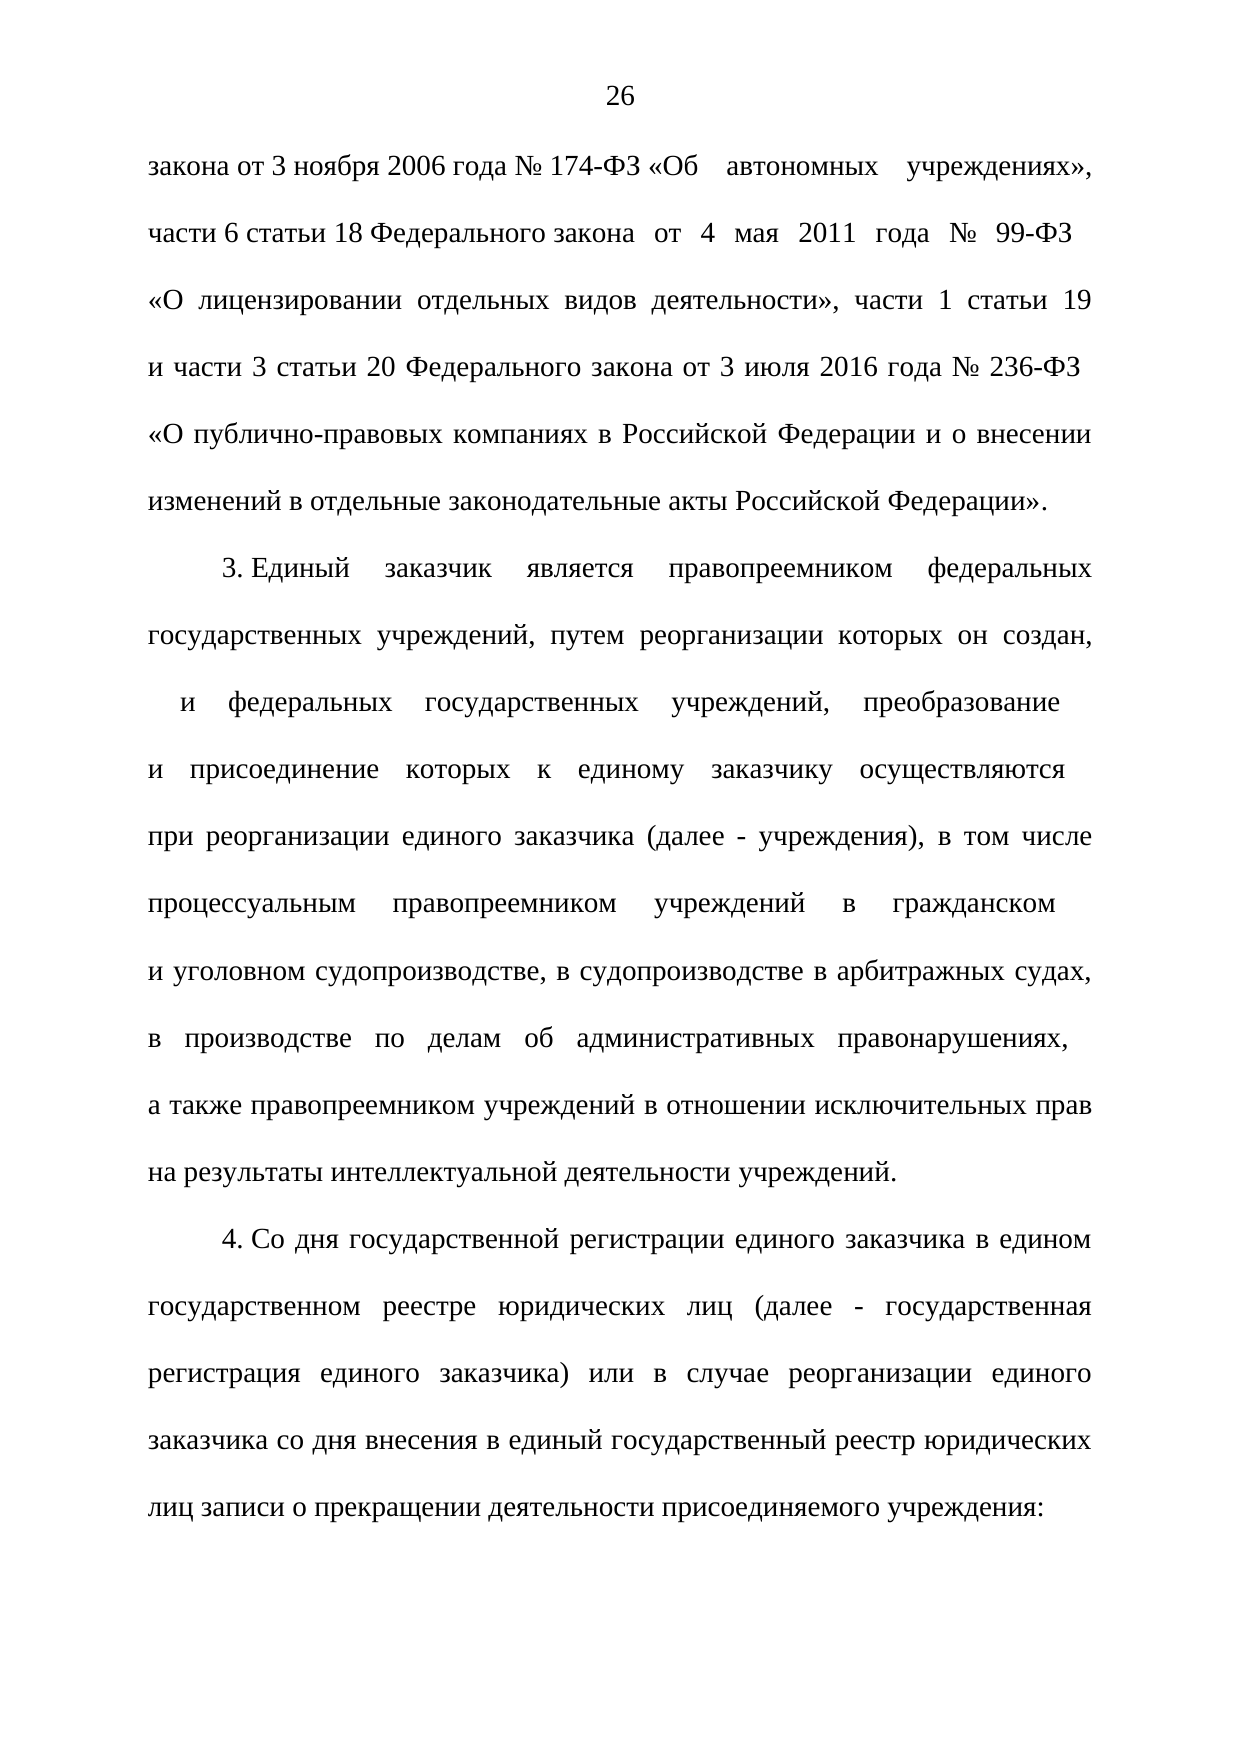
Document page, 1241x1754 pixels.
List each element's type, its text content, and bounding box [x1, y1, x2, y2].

text 4. Со дня государственной регистрации единого заказчика в едином государственном реестре юридических лиц (далее - государственная регистрация единого заказчика) или в случае реорганизации единого заказчика со дня внесения в единый государственный реестр юридических лиц записи о прекращении деятельности присоединяемого учреждения: [148, 1221, 1092, 1523]
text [148, 148, 1092, 517]
text 3. Единый заказчик является правопреемником федеральных государственных учреждений, путем реорганизации которых он создан, и федеральных государственных учреждений, преобразование и присоединение которых к единому заказчику осуществляются при реорганизации единого заказчика (далее - учреждения), в том числе процессуальным правопреемником учреждений в гражданском и уголовном судопроизводстве, в судопроизводстве в арбитражных судах, в производстве по делам об административных правонарушениях, а также правопреемником учреждений в отношении исключительных прав на результаты интеллектуальной деятельности учреждений. [148, 550, 1092, 1187]
